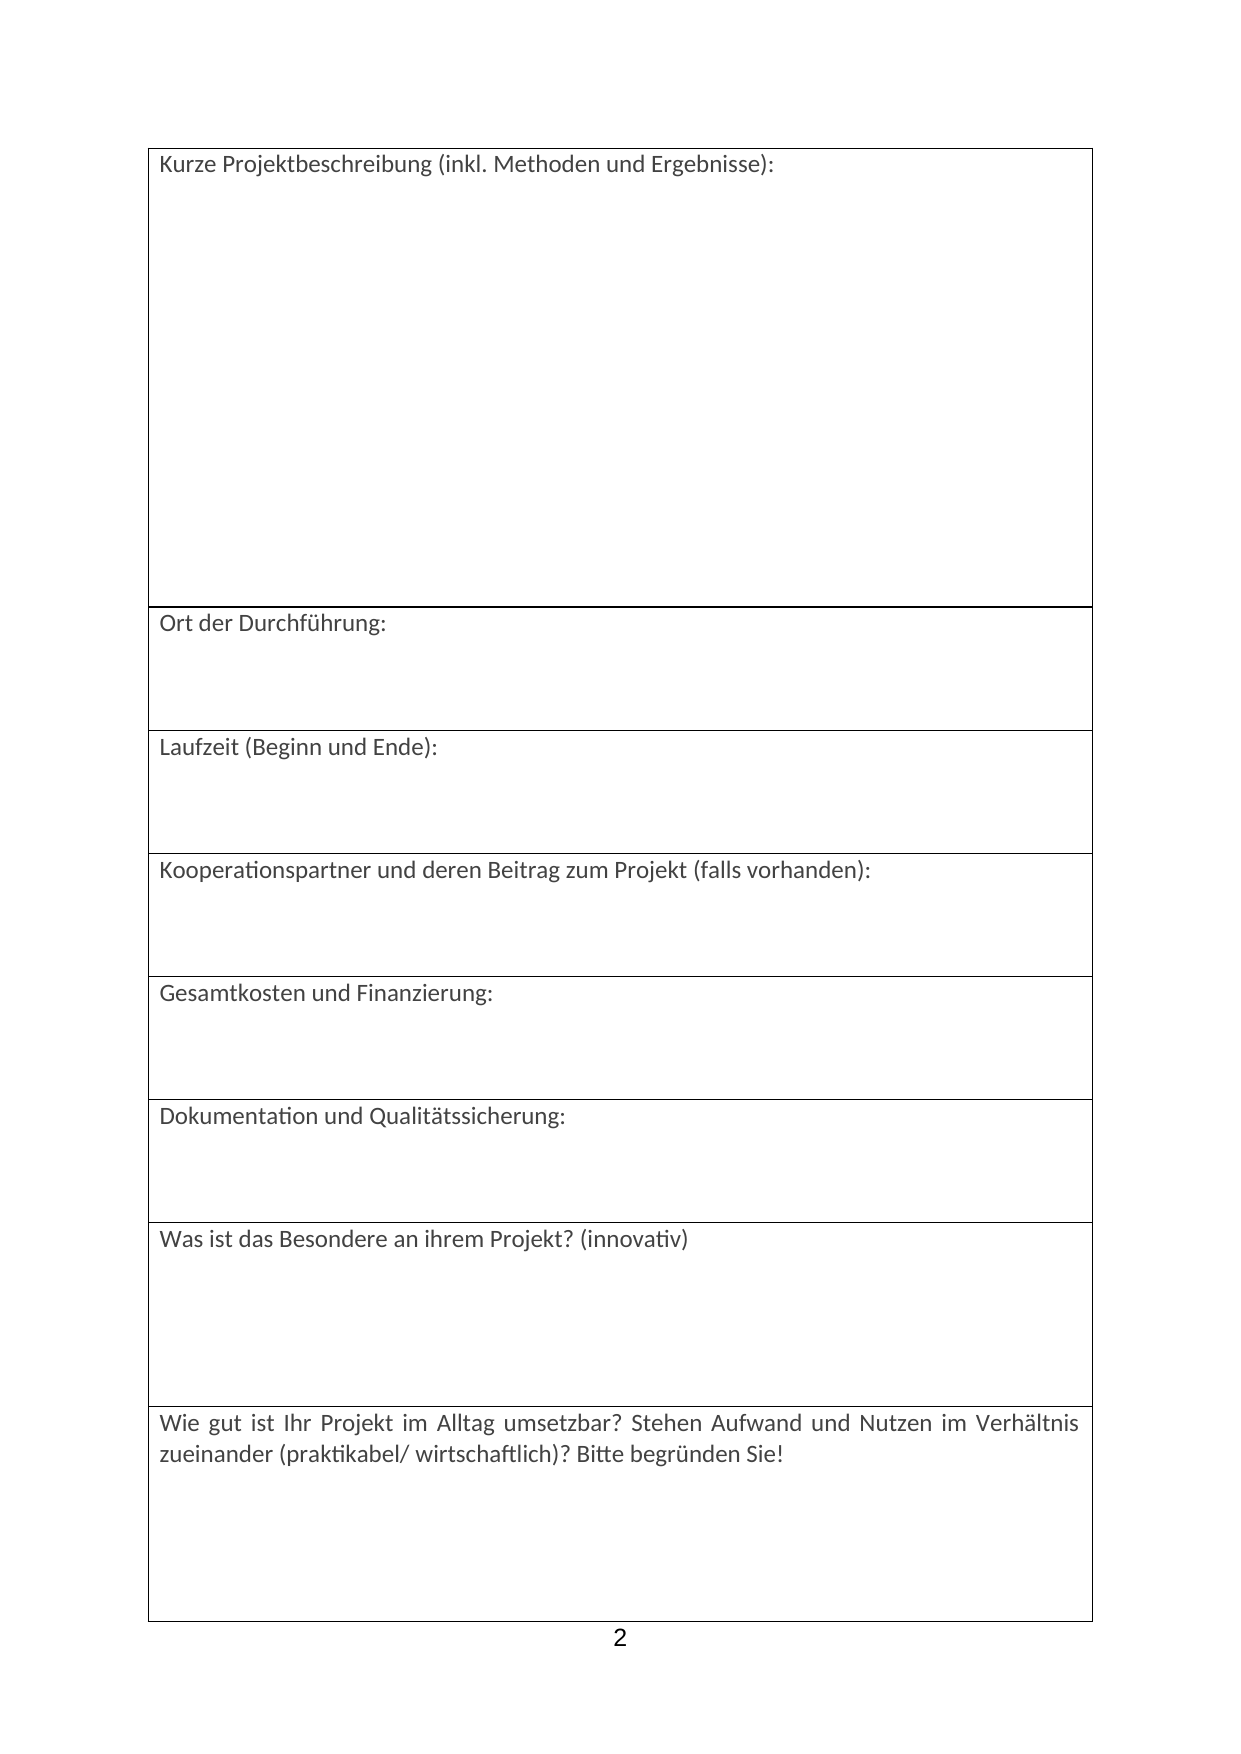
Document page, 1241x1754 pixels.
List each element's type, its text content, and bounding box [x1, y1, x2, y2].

table_cell Kurze Projektbeschreibung (inkl. Methoden und Ergebnisse): [149, 149, 1092, 606]
table_cell Gesamtkosten und Finanzierung: [149, 977, 1092, 1099]
table_cell Wie gut ist Ihr Projekt im Alltag umsetzbar? Stehen Aufwand und Nutzen im Verhältnis zueinander (praktikabel/ wirtschaftlich)? Bitte begründen Sie! [149, 1407, 1092, 1621]
table_cell Laufzeit (Beginn und Ende): [149, 731, 1092, 853]
table_cell Was ist das Besondere an ihrem Projekt? (innovativ) [149, 1223, 1092, 1406]
table_cell Ort der Durchführung: [149, 608, 1092, 729]
table_cell Dokumentation und Qualitätssicherung: [149, 1100, 1092, 1222]
table_cell Kooperationspartner und deren Beitrag zum Projekt (falls vorhanden): [149, 854, 1092, 976]
